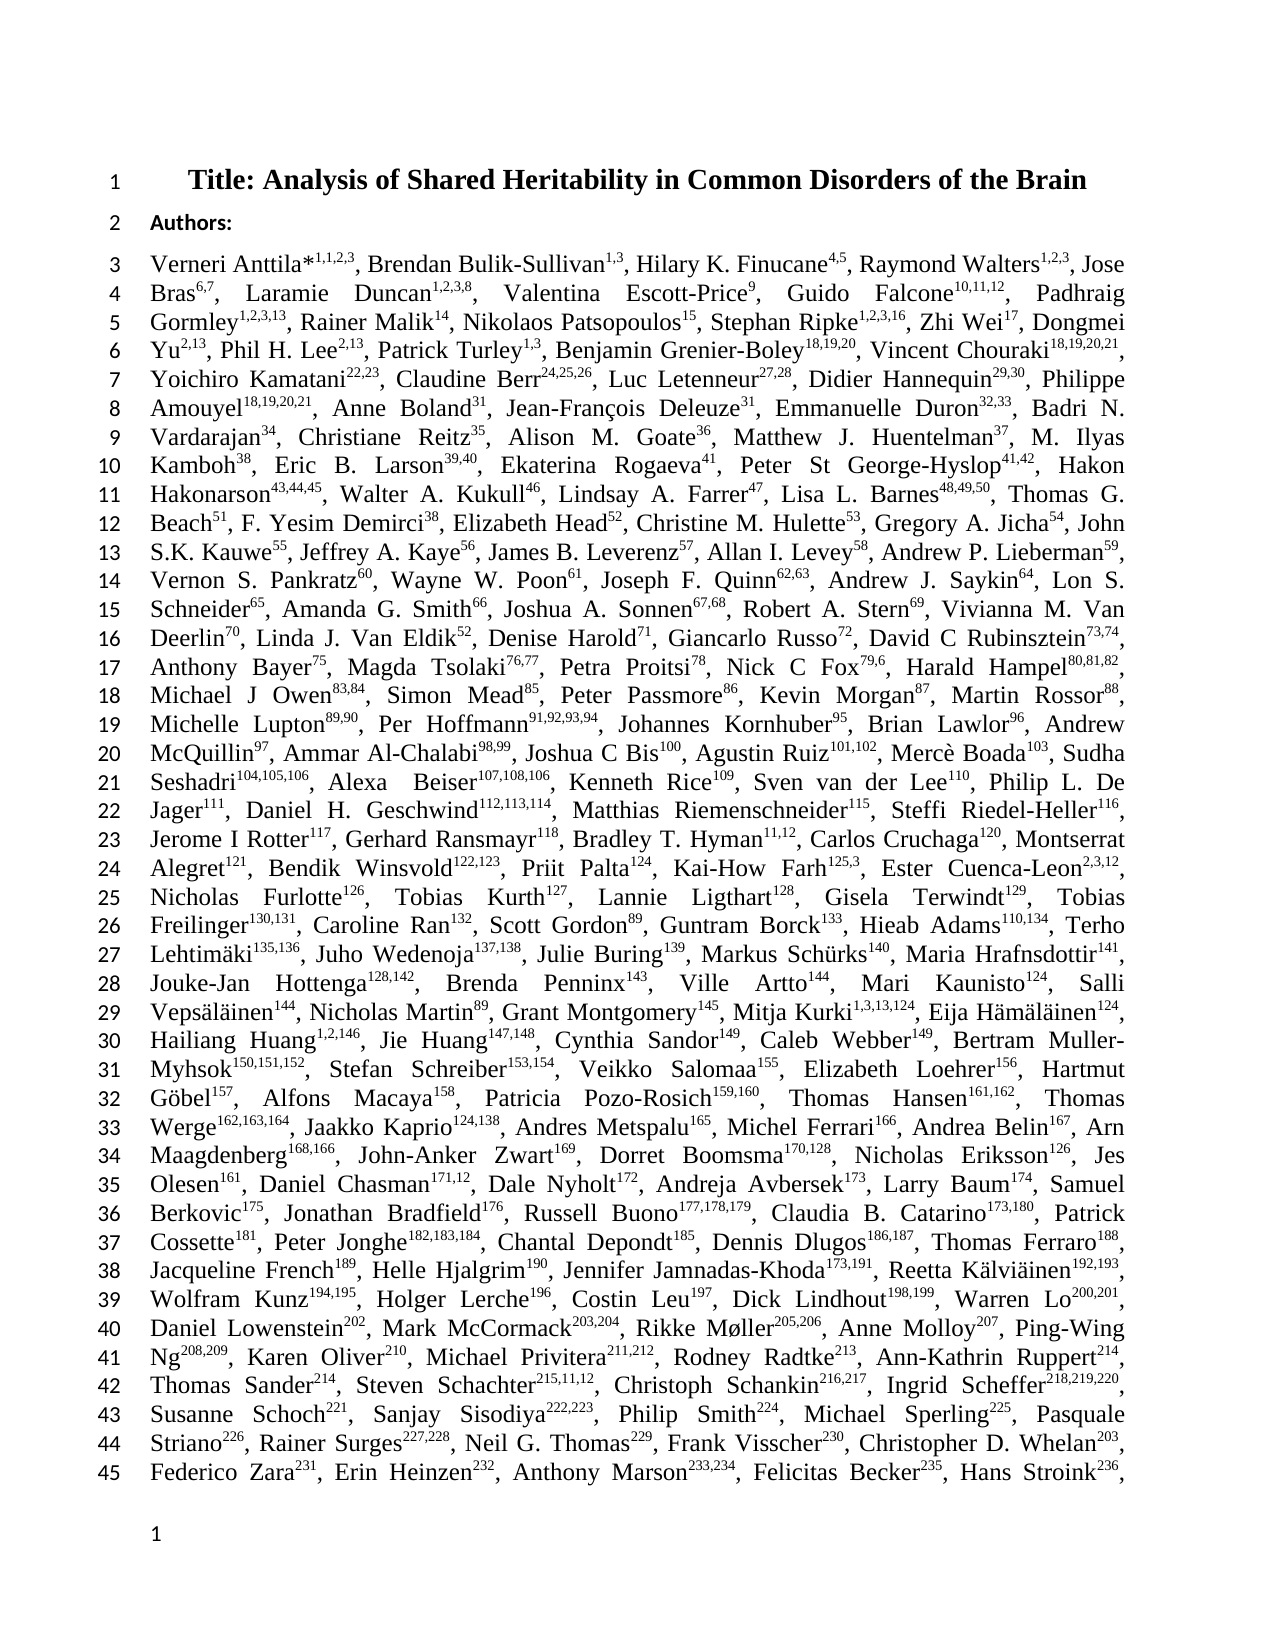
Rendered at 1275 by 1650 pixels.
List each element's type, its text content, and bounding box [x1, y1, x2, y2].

text Authors: [150, 208, 1125, 237]
text Title: Analysis of Shared Heritability in Common Disorders of the Brain [150, 162, 1125, 196]
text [150, 249, 1125, 1485]
